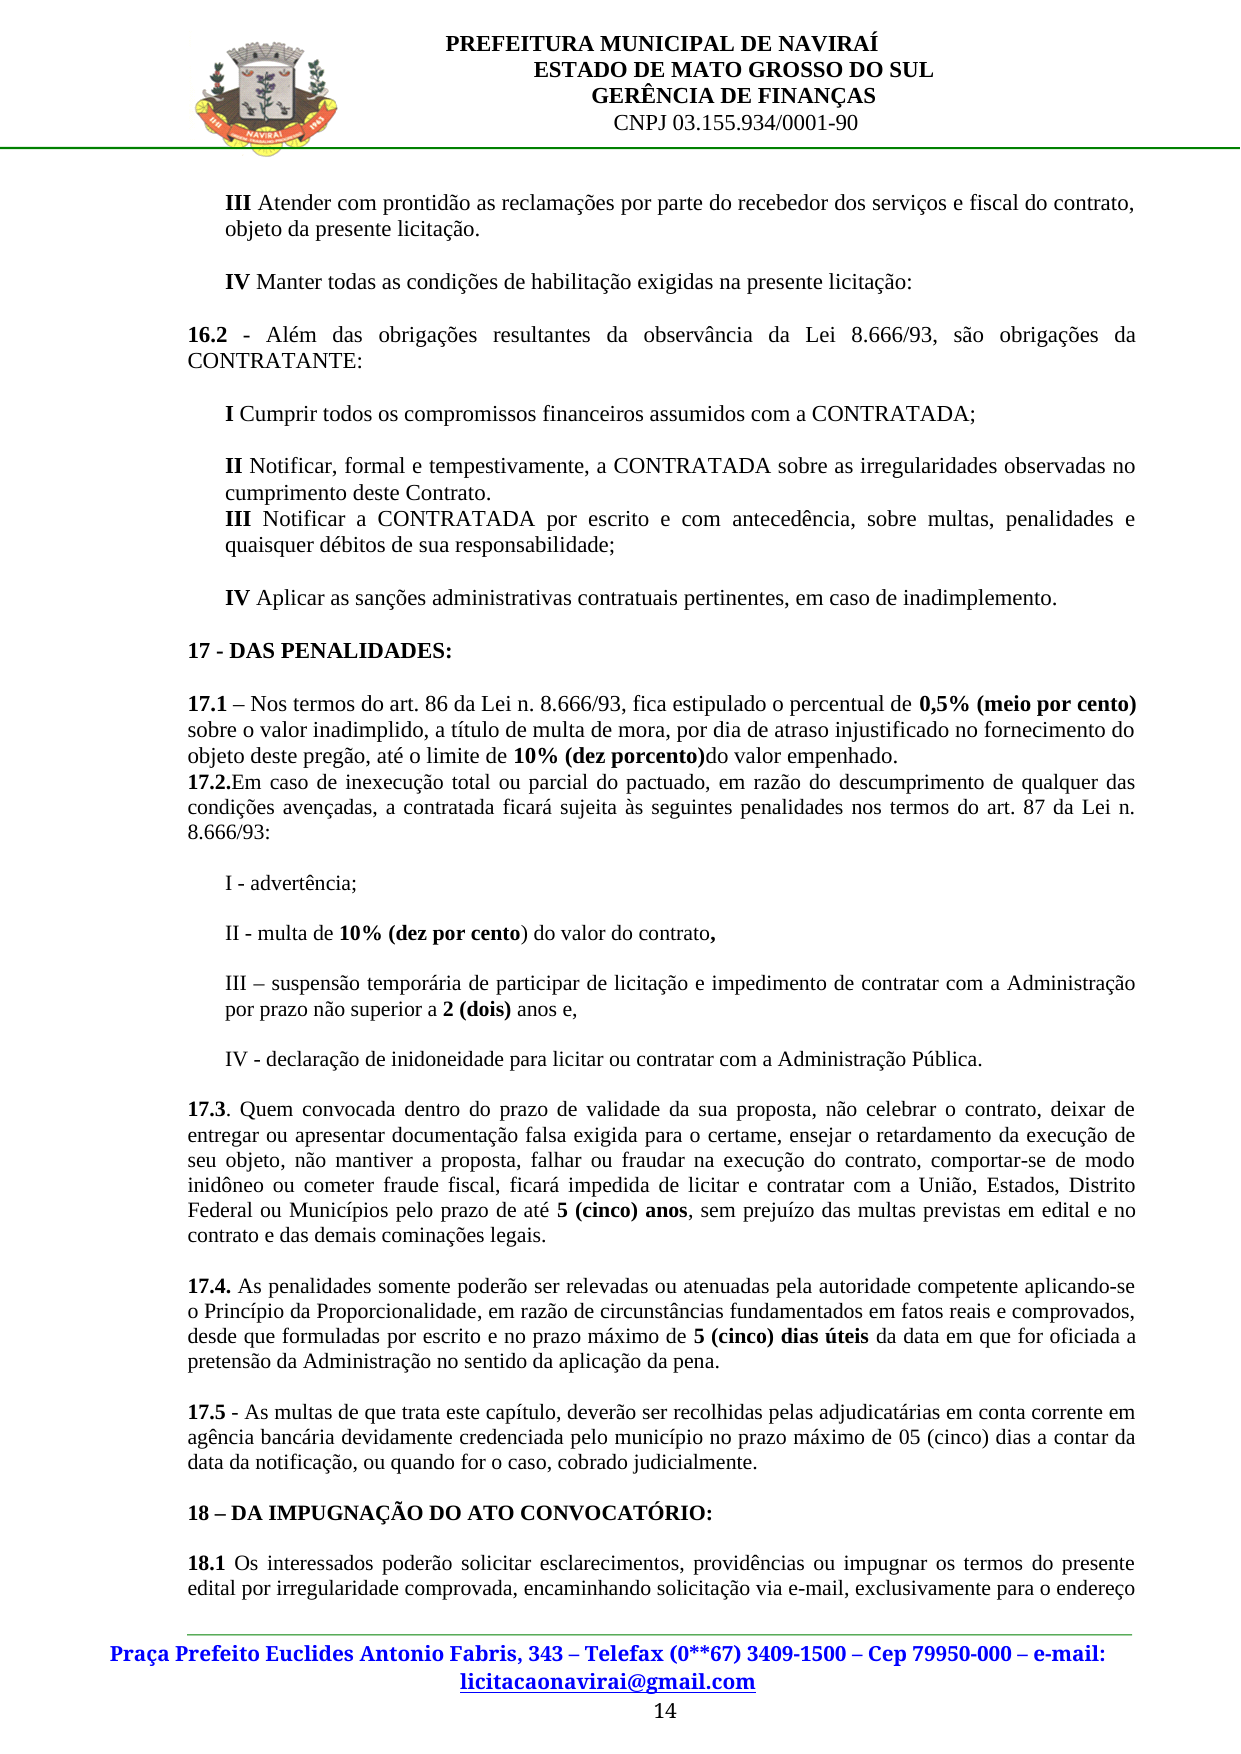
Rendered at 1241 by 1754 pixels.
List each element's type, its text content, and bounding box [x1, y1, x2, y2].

text 17.1 – Nos termos do art. 86 da Lei n. 8.666/93, fica estipulado o percentual de 0,5% (meio por cento) sobre o valor inadimplido, a título de multa de mora, por dia de atraso injustificado no fornecimento do objeto deste pregão, até o limite de 10% (dez porcento)do valor empenhado. [187, 689, 1137, 769]
text II Notificar, formal e tempestivamente, a CONTRATADA sobre as irregularidades observadas no cumprimento deste Contrato. [225, 452, 1137, 505]
text III Notificar a CONTRATADA por escrito e com antecedência, sobre multas, penalidades e quaisquer débitos de sua responsabilidade; [225, 505, 1137, 558]
text II - multa de 10% (dez por cento) do valor do contrato, [225, 920, 1137, 945]
text 17.2.Em caso de inexecução total ou parcial do pactuado, em razão do descumprimento de qualquer das condições avençadas, a contratada ficará sujeita às seguintes penalidades nos termos do art. 87 da Lei n. 8.666/93: [187, 769, 1137, 844]
text 18 – DA IMPUGNAÇÃO DO ATO CONVOCATÓRIO: [187, 1500, 1137, 1525]
text IV Manter todas as condições de habilitação exigidas na presente licitação: [225, 268, 1137, 294]
text III Atender com prontidão as reclamações por parte do recebedor dos serviços e fiscal do contrato, objeto da presente licitação. [225, 189, 1137, 242]
text III – suspensão temporária de participar de licitação e impedimento de contratar com a Administração por prazo não superior a 2 (dois) anos e, [225, 970, 1137, 1021]
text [187, 1550, 1137, 1601]
text IV Aplicar as sanções administrativas contratuais pertinentes, em caso de inadimplemento. [225, 584, 1137, 611]
text 17.5 - As multas de que trata este capítulo, deverão ser recolhidas pelas adjudicatárias em conta corrente em agência bancária devidamente credenciada pelo município no prazo máximo de 05 (cinco) dias a contar da data da notificação, ou quando for o caso, cobrado judicialmente. [187, 1399, 1137, 1474]
text IV - declaração de inidoneidade para licitar ou contratar com a Administração Pública. [225, 1046, 1137, 1071]
text 16.2 - Além das obrigações resultantes da observância da Lei 8.666/93, são obrigações da CONTRATANTE: [187, 321, 1137, 373]
text 17 - DAS PENALIDADES: [187, 637, 1137, 663]
text I Cumprir todos os compromissos financeiros assumidos com a CONTRATADA; [225, 400, 1137, 426]
text 17.4. As penalidades somente poderão ser relevadas ou atenuadas pela autoridade competente aplicando-se o Princípio da Proporcionalidade, em razão de circunstâncias fundamentados em fatos reais e comprovados, desde que formuladas por escrito e no prazo máximo de 5 (cinco) dias úteis da data em que for oficiada a pretensão da Administração no sentido da aplicação da pena. [187, 1273, 1137, 1374]
text 17.3. Quem convocada dentro do prazo de validade da sua proposta, não celebrar o contrato, deixar de entregar ou apresentar documentação falsa exigida para o certame, ensejar o retardamento da execução de seu objeto, não mantiver a proposta, falhar ou fraudar na execução do contrato, comportar-se de modo inidôneo ou cometer fraude fiscal, ficará impedida de licitar e contratar com a União, Estados, Distrito Federal ou Municípios pelo prazo de até 5 (cinco) anos, sem prejuízo das multas previstas em edital e no contrato e das demais cominações legais. [187, 1096, 1137, 1248]
text I - advertência; [225, 869, 1137, 895]
